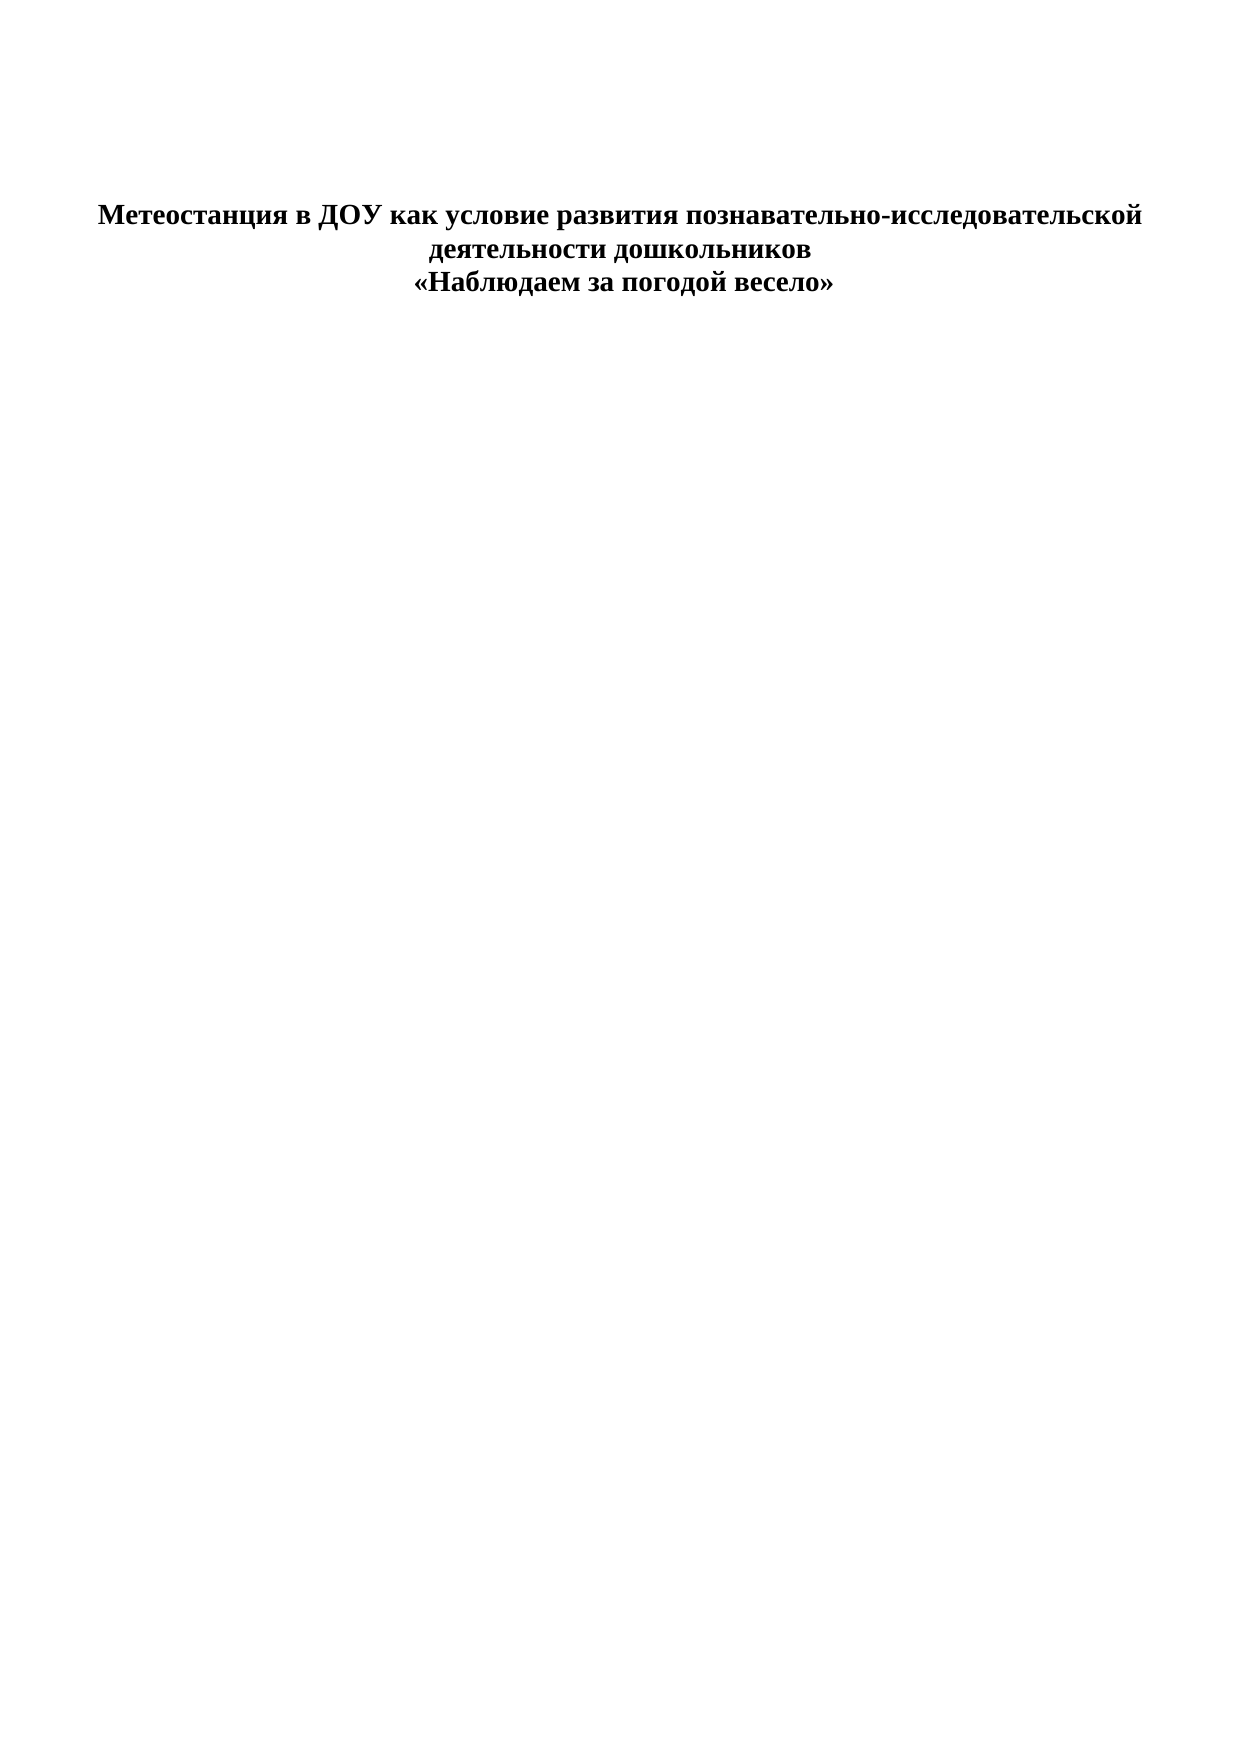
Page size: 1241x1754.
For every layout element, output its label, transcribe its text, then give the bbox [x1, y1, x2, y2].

text «Наблюдаем за погодой весело» [89, 264, 1152, 298]
text Метеостанция в ДОУ как условие развития познавательно-исследовательской деятельности дошкольников [89, 197, 1152, 264]
